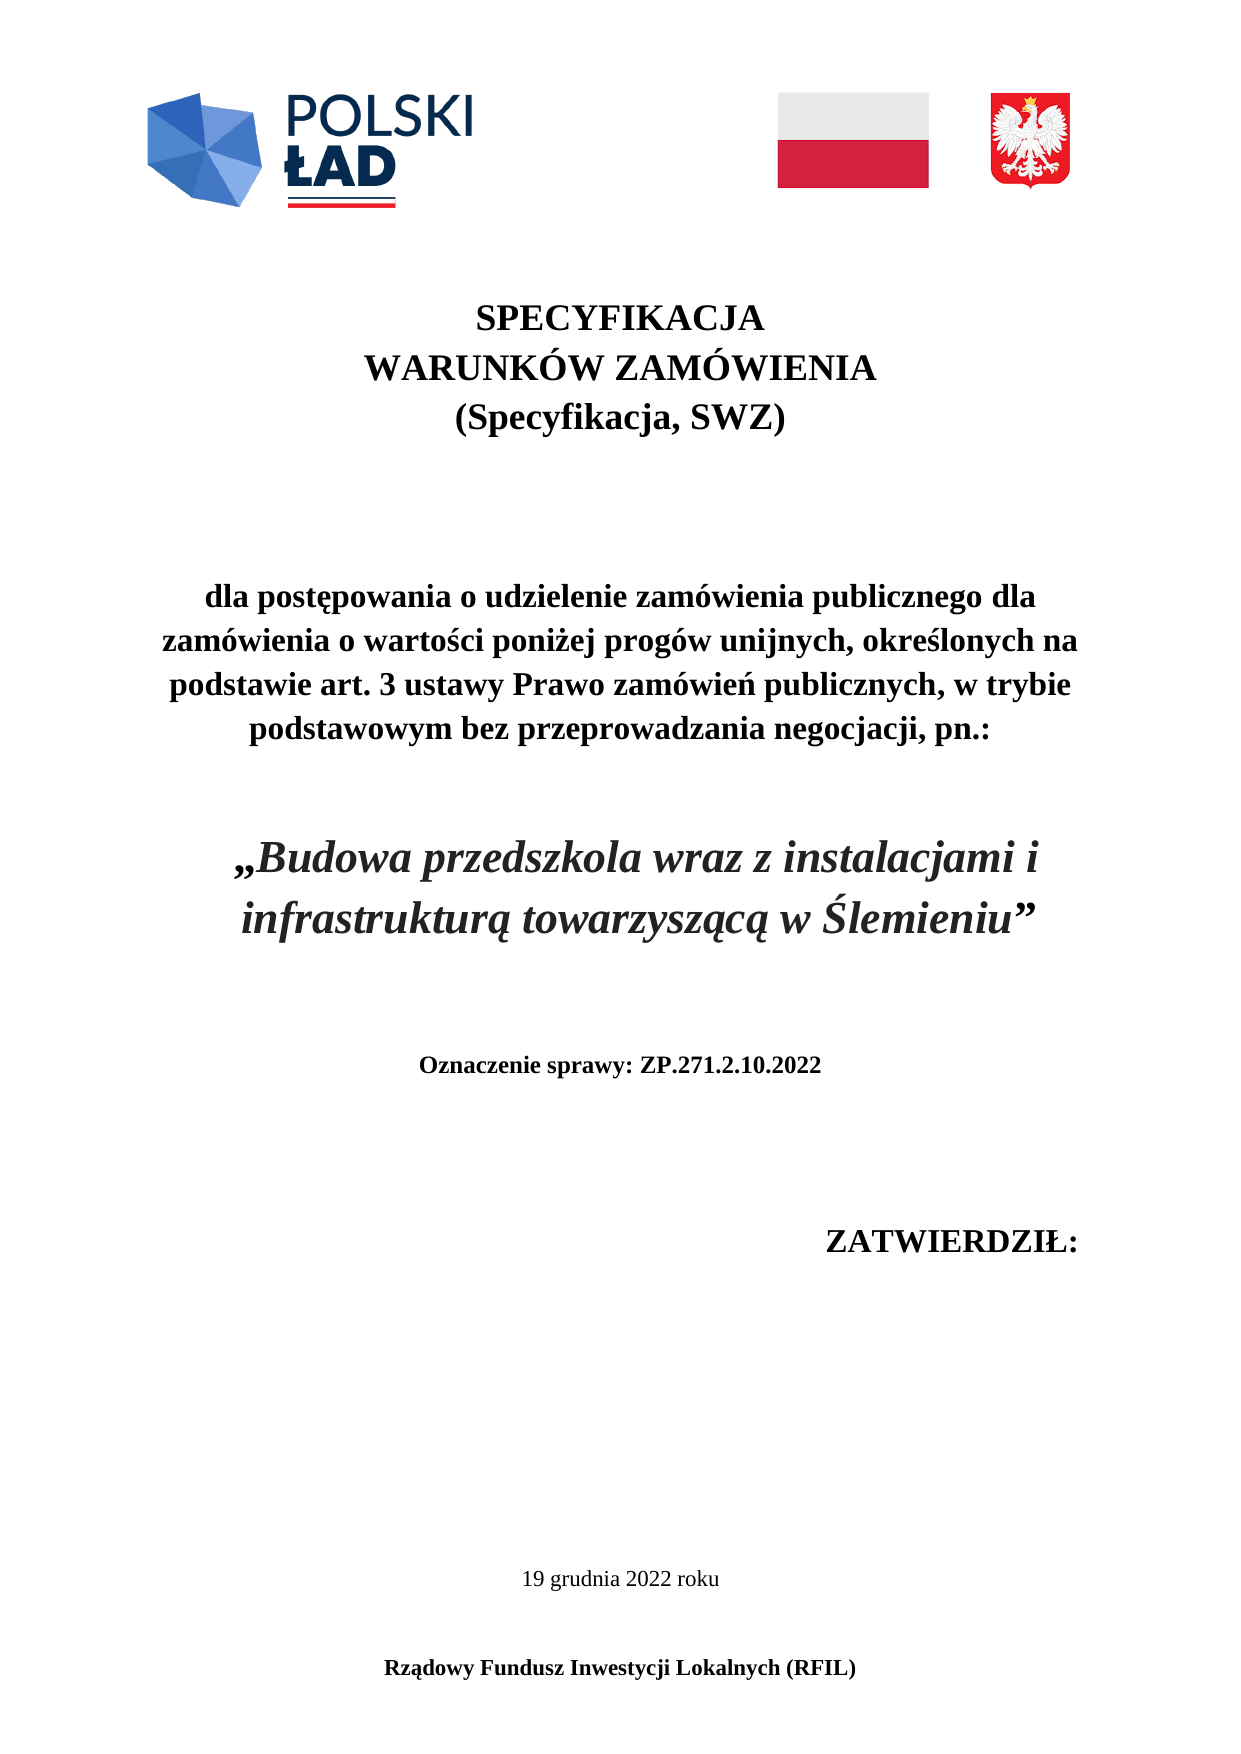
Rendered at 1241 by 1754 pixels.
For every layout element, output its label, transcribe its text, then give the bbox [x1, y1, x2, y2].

text 19 grudnia 2022 roku [148, 1565, 1092, 1591]
text dla postępowania o udzielenie zamówienia publicznego dla zamówienia o wartości poniżej progów unijnych, określonych na podstawie art. 3 ustawy Prawo zamówień publicznych, w trybie podstawowym bez przeprowadzania negocjacji, pn.: [148, 576, 1092, 747]
picture [147, 93, 472, 208]
picture [759, 73, 1092, 208]
text WARUNKÓW ZAMÓWIENIA [148, 345, 1092, 388]
text „Budowa przedszkola wraz z instalacjami i infrastrukturą towarzyszącą w Ślemieniu” [185, 830, 1092, 943]
text SPECYFIKACJA [148, 295, 1092, 338]
text ZATWIERDZIŁ: [811, 1221, 1092, 1259]
text Oznaczenie sprawy: ZP.271.2.10.2022 [148, 1050, 1092, 1079]
text (Specyfikacja, SWZ) [148, 394, 1092, 438]
